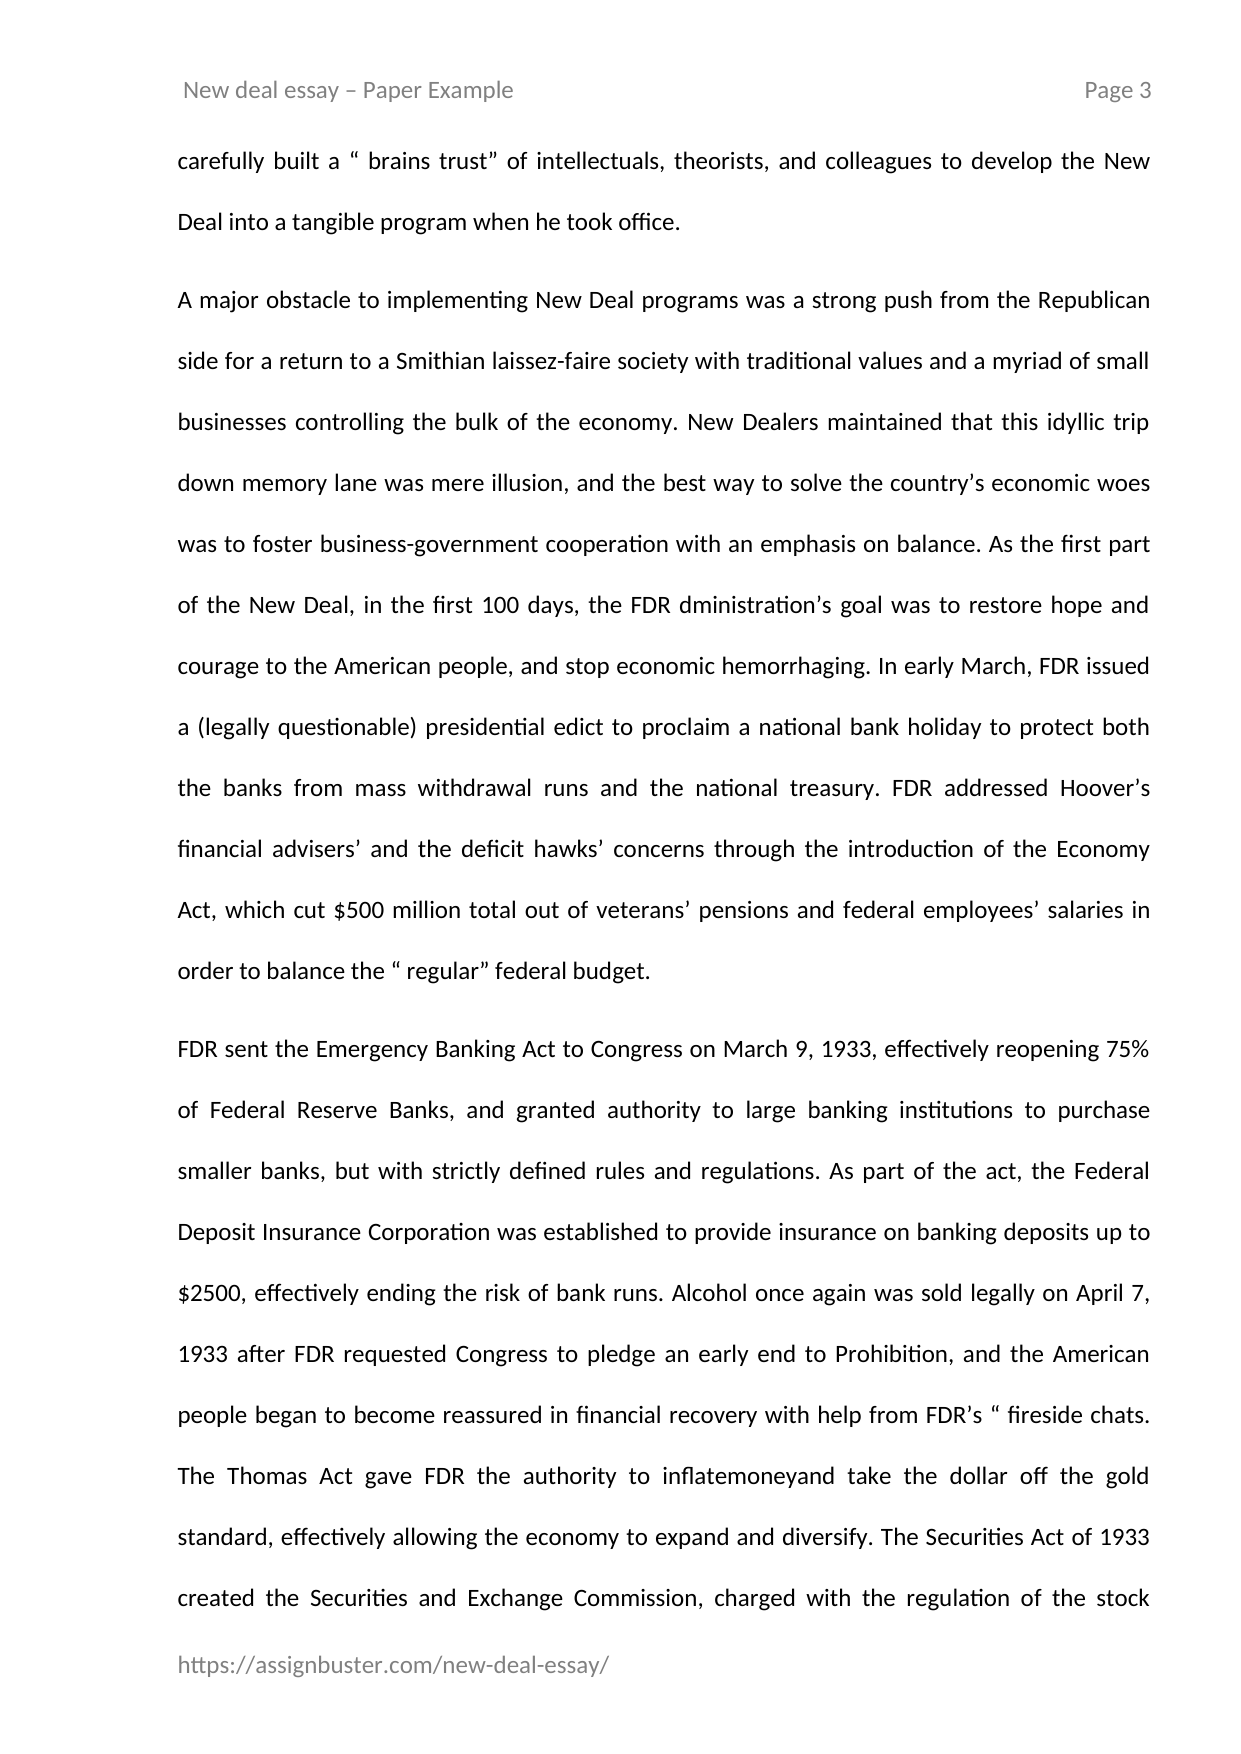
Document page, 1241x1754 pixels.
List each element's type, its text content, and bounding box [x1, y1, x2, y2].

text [177, 145, 1152, 237]
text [177, 1033, 1152, 1613]
text A major obstacle to implementing New Deal programs was a strong push from the Republican side for a return to a Smithian laissez-faire society with traditional values and a myriad of small businesses controlling the bulk of the economy. New Dealers maintained that this idyllic trip down memory lane was mere illusion, and the best way to solve the country’s economic woes was to foster business-government cooperation with an emphasis on balance. As the first part of the New Deal, in the first 100 days, the FDR dministration’s goal was to restore hope and courage to the American people, and stop economic hemorrhaging. In early March, FDR issued a (legally questionable) presidential edict to proclaim a national bank holiday to protect both the banks from mass withdrawal runs and the national treasury. FDR addressed Hoover’s financial advisers’ and the deficit hawks’ concerns through the introduction of the Economy Act, which cut $500 million total out of veterans’ pensions and federal employees’ salaries in order to balance the “ regular” federal budget. [177, 284, 1152, 986]
